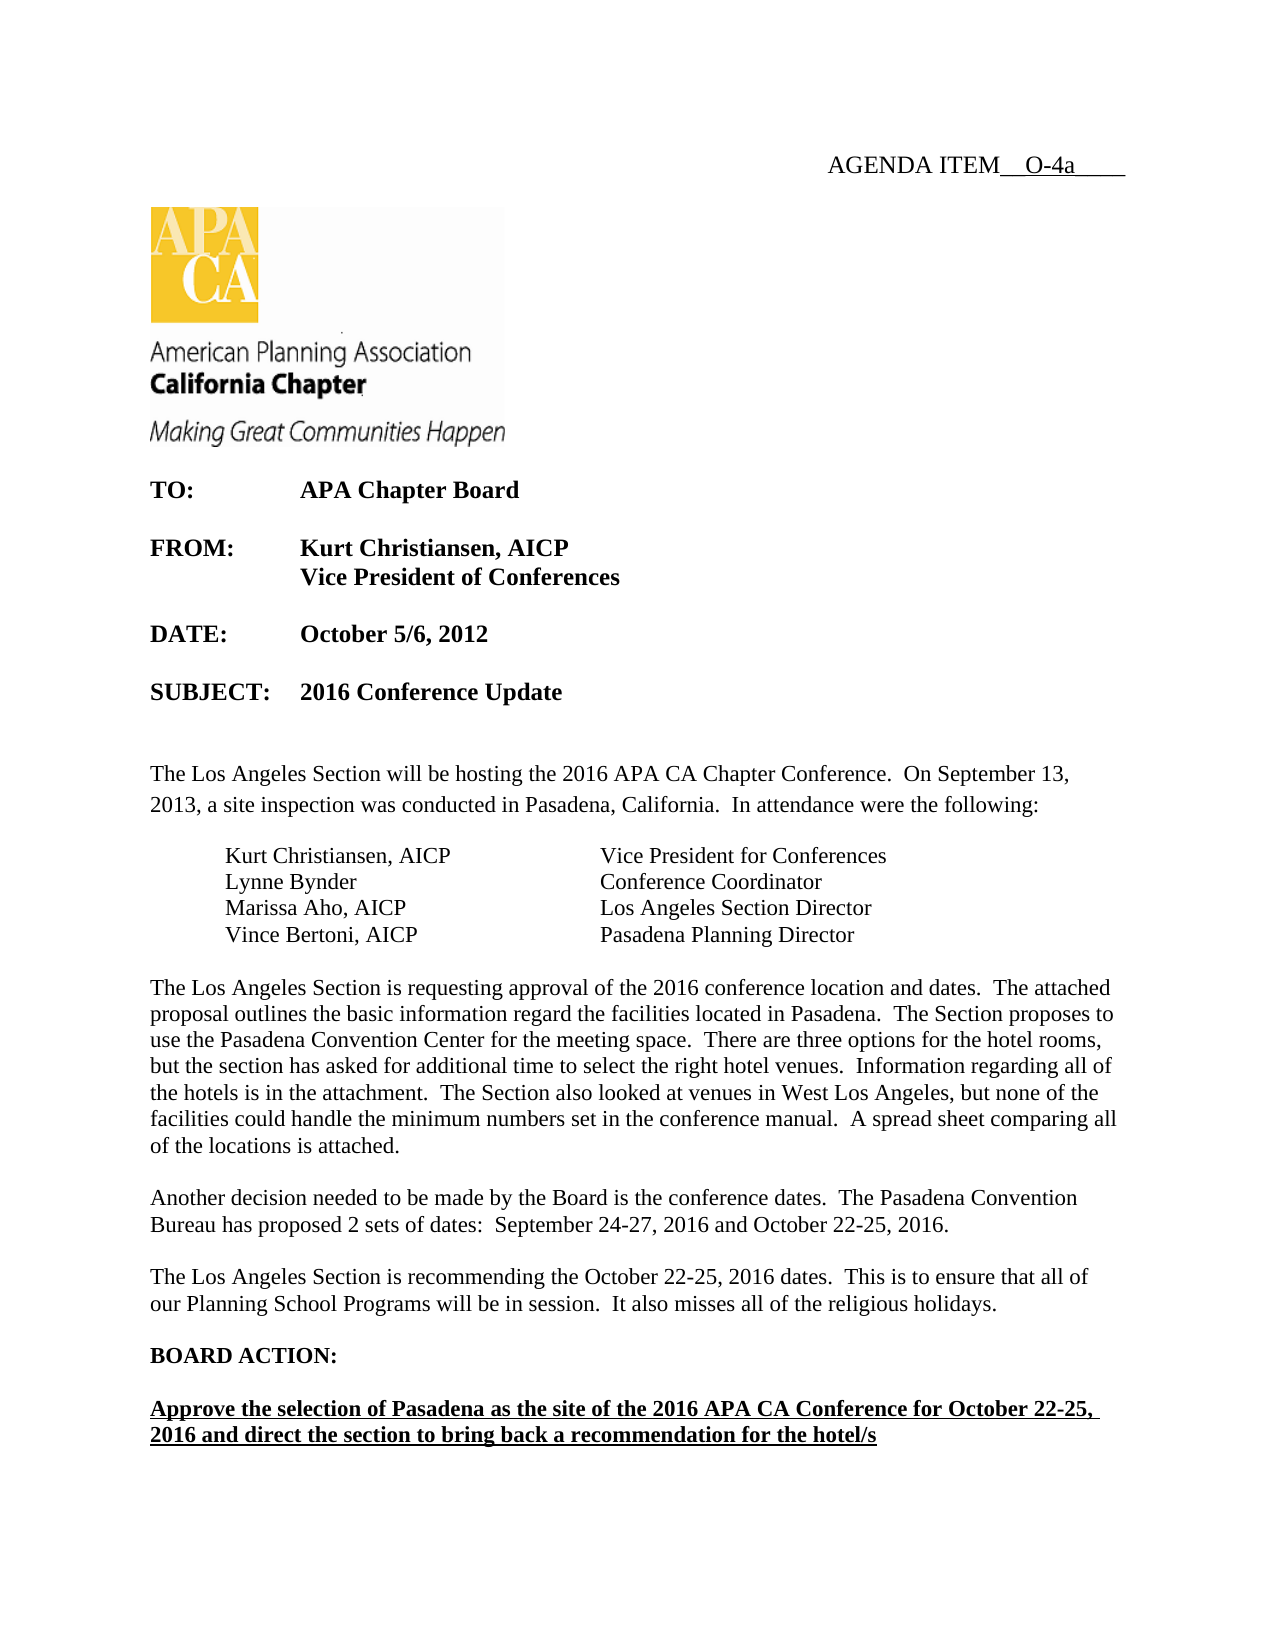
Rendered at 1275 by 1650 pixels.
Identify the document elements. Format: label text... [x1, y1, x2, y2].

text AGENDA ITEM__O-4a____ [150, 150, 1125, 179]
text BOARD ACTION: [150, 1342, 1125, 1369]
text FROM: Kurt Christiansen, AICP [150, 533, 1125, 562]
text Vice President of Conferences [225, 562, 1125, 590]
text Another decision needed to be made by the Board is the conference dates. The Pasadena Convention Bureau has proposed 2 sets of dates: September 24-27, 2016 and October 22-25, 2016. [150, 1184, 1125, 1237]
text Kurt Christiansen, AICP Vice President for Conferences [150, 842, 1125, 868]
text The Los Angeles Section will be hosting the 2016 APA CA Chapter Conference. On September 13, 2013, a site inspection was conducted in Pasadena, California. In attendance were the following: [150, 761, 1125, 817]
text SUBJECT: 2016 Conference Update [150, 677, 1125, 705]
text Marissa Aho, AICP Los Angeles Section Director [150, 894, 1125, 921]
text The Los Angeles Section is recommending the October 22-25, 2016 dates. This is to ensure that all of our Planning School Programs will be in session. It also misses all of the religious holidays. [150, 1263, 1125, 1316]
text The Los Angeles Section is requesting approval of the 2016 conference location and dates. The attached proposal outlines the basic information regard the facilities located in Pasadena. The Section proposes to use the Pasadena Convention Center for the meeting space. There are three options for the hotel rooms, but the section has asked for additional time to select the right hotel venues. Information regarding all of the hotels is in the attachment. The Section also looked at venues in West Los Angeles, but none of the facilities could handle the minimum numbers set in the conference manual. A spread sheet comparing all of the locations is attached. [150, 973, 1125, 1158]
text DATE: October 5/6, 2012 [150, 619, 1125, 648]
text Vince Bertoni, AICP Pasadena Planning Director [150, 921, 1125, 947]
text TO: APA Chapter Board [150, 475, 1125, 504]
text Lynne Bynder Conference Coordinator [150, 868, 1125, 894]
text Approve the selection of Pasadena as the site of the 2016 APA CA Conference for October 22-25, 2016 and direct the section to bring back a recommendation for the hotel/s [150, 1395, 1125, 1448]
picture [150, 207, 505, 447]
